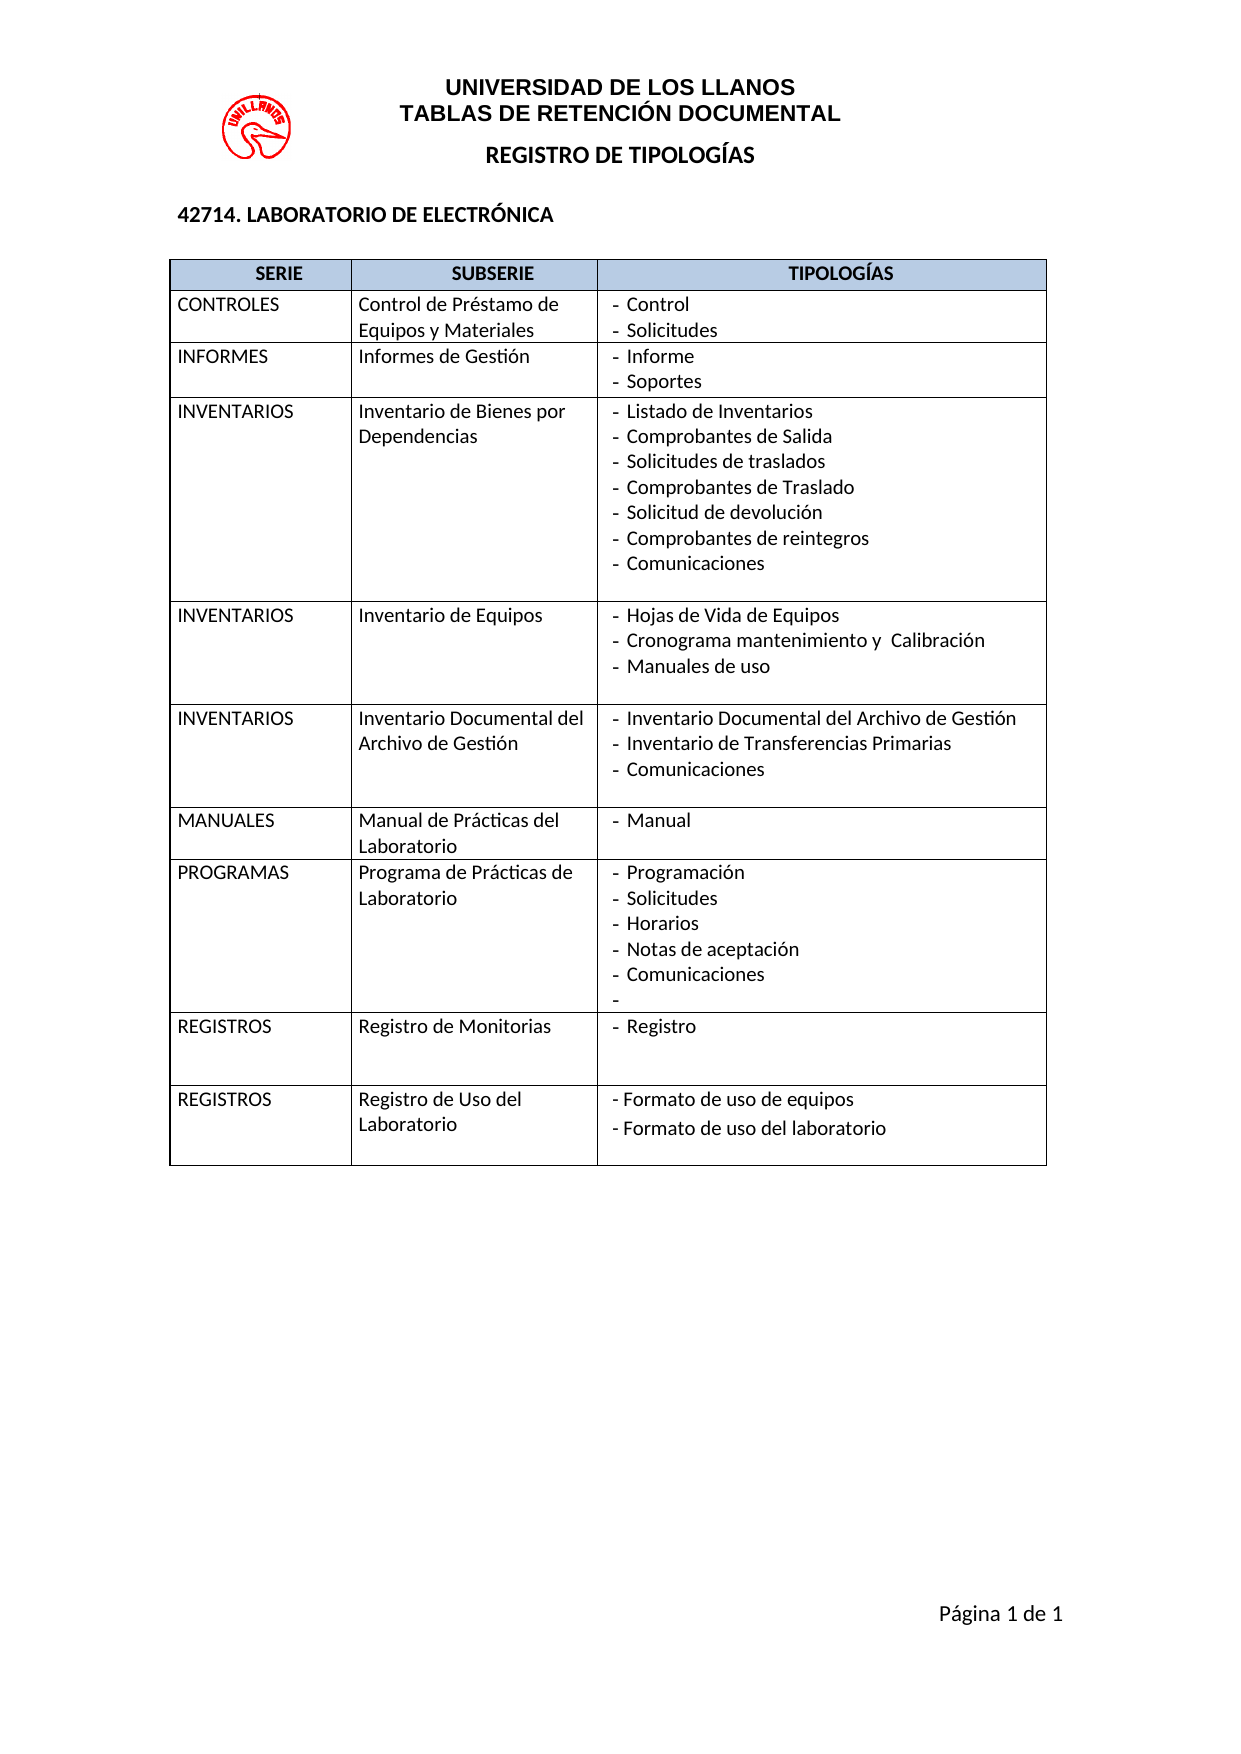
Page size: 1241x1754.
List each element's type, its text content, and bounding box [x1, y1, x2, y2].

table_cell Hojas de Vida de Equipos Cronograma mantenimiento y Calibración Manuales de uso [598, 602, 1046, 704]
table_header SUBSERIE [352, 260, 597, 290]
table_cell Registro [598, 1013, 1046, 1085]
table_cell Manual [598, 808, 1046, 858]
table_cell Inventario Documental del Archivo de Gestión [352, 705, 597, 807]
table_cell Control de Préstamo de Equipos y Materiales [352, 291, 597, 342]
table_cell REGISTROS [171, 1013, 351, 1085]
table_cell Inventario de Equipos [352, 602, 597, 704]
table_cell Programación Solicitudes Horarios Notas de aceptación Comunicaciones [598, 860, 1046, 1012]
table_cell PROGRAMAS [171, 860, 351, 1012]
table_cell Informes de Gestión [352, 343, 597, 397]
table_cell INVENTARIOS [171, 705, 351, 807]
table_cell Informe Soportes [598, 343, 1046, 397]
table_cell Registro de Monitorias [352, 1013, 597, 1085]
table_cell Control Solicitudes [598, 291, 1046, 342]
table_cell CONTROLES [171, 291, 351, 342]
table_header TIPOLOGÍAS [598, 260, 1046, 290]
table_cell Manual de Prácticas del Laboratorio [352, 808, 597, 858]
table_cell Programa de Prácticas de Laboratorio [352, 860, 597, 1012]
table_cell Registro de Uso del Laboratorio [352, 1086, 597, 1165]
table_cell - Formato de uso de equipos - Formato de uso del laboratorio [598, 1086, 1046, 1165]
table_header SERIE [171, 260, 351, 290]
picture [220, 93, 292, 161]
table_cell Inventario de Bienes por Dependencias [352, 398, 597, 601]
table_cell Listado de Inventarios Comprobantes de Salida Solicitudes de traslados Comprobantes de Traslado Solicitud de devolución Comprobantes de reintegros Comunicaciones [598, 398, 1046, 601]
table_cell INVENTARIOS [171, 398, 351, 601]
table_cell INVENTARIOS [171, 602, 351, 704]
table_cell INFORMES [171, 343, 351, 397]
table_cell Inventario Documental del Archivo de Gestión Inventario de Transferencias Primarias Comunicaciones [598, 705, 1046, 807]
table_cell REGISTROS [171, 1086, 351, 1165]
table_cell MANUALES [171, 808, 351, 858]
